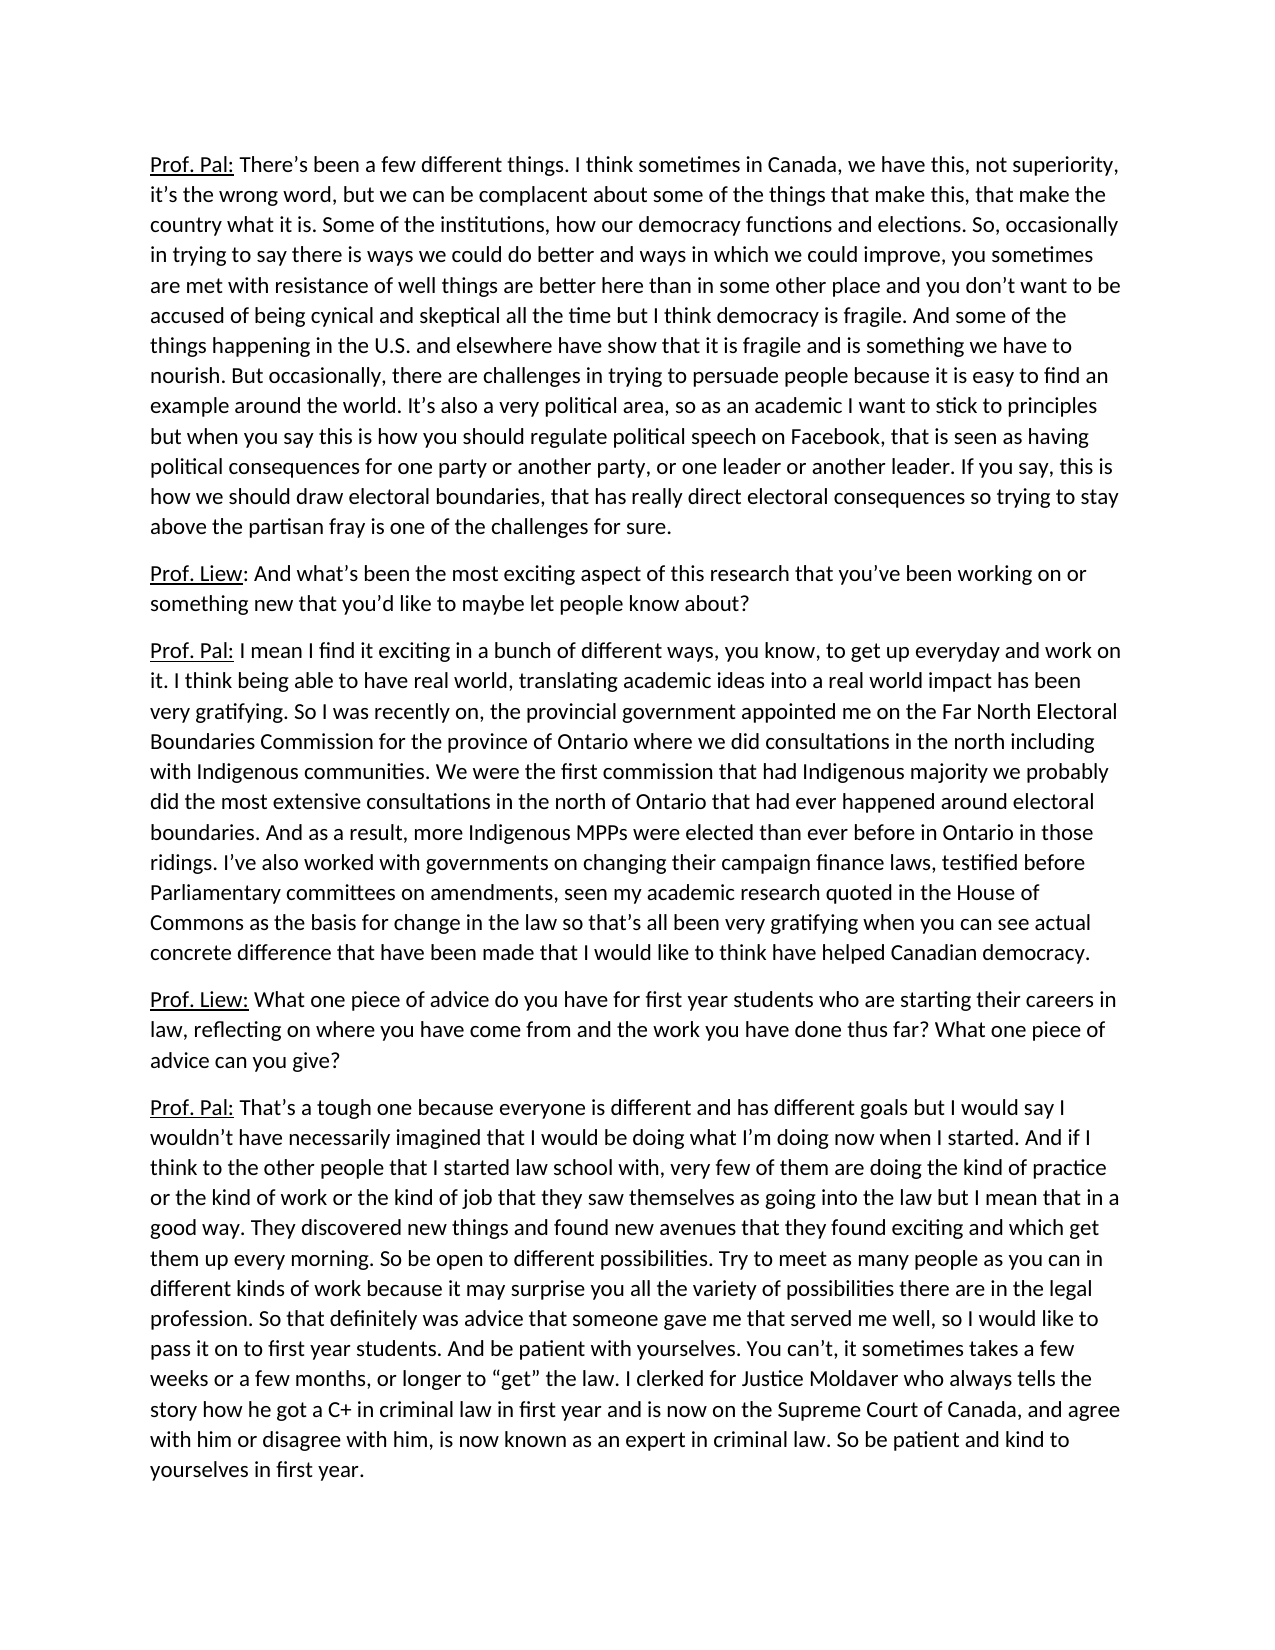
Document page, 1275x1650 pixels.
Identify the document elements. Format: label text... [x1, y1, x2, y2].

text Prof. Pal: There’s been a few different things. I think sometimes in Canada, we have this, not superiority, it’s the wrong word, but we can be complacent about some of the things that make this, that make the country what it is. Some of the institutions, how our democracy functions and elections. So, occasionally in trying to say there is ways we could do better and ways in which we could improve, you sometimes are met with resistance of well things are better here than in some other place and you don’t want to be accused of being cynical and skeptical all the time but I think democracy is fragile. And some of the things happening in the U.S. and elsewhere have show that it is fragile and is something we have to nourish. But occasionally, there are challenges in trying to persuade people because it is easy to find an example around the world. It’s also a very political area, so as an academic I want to stick to principles but when you say this is how you should regulate political speech on Facebook, that is seen as having political consequences for one party or another party, or one leader or another leader. If you say, this is how we should draw electoral boundaries, that has really direct electoral consequences so trying to stay above the partisan fray is one of the challenges for sure. [150, 150, 1125, 541]
text Prof. Liew: What one piece of advice do you have for first year students who are starting their careers in law, reflecting on where you have come from and the work you have done thus far? What one piece of advice can you give? [150, 985, 1125, 1074]
text Prof. Pal: I mean I find it exciting in a bunch of different ways, you know, to get up everyday and work on it. I think being able to have real world, translating academic ideas into a real world impact has been very gratifying. So I was recently on, the provincial government appointed me on the Far North Electoral Boundaries Commission for the province of Ontario where we did consultations in the north including with Indigenous communities. We were the first commission that had Indigenous majority we probably did the most extensive consultations in the north of Ontario that had ever happened around electoral boundaries. And as a result, more Indigenous MPPs were elected than ever before in Ontario in those ridings. I’ve also worked with governments on changing their campaign finance laws, testified before Parliamentary committees on amendments, seen my academic research quoted in the House of Commons as the basis for change in the law so that’s all been very gratifying when you can see actual concrete difference that have been made that I would like to think have helped Canadian democracy. [150, 636, 1125, 967]
text Prof. Pal: That’s a tough one because everyone is different and has different goals but I would say I wouldn’t have necessarily imagined that I would be doing what I’m doing now when I started. And if I think to the other people that I started law school with, very few of them are doing the kind of practice or the kind of work or the kind of job that they saw themselves as going into the law but I mean that in a good way. They discovered new things and found new avenues that they found exciting and which get them up every morning. So be open to different possibilities. Try to meet as many people as you can in different kinds of work because it may surprise you all the variety of possibilities there are in the legal profession. So that definitely was advice that someone gave me that served me well, so I would like to pass it on to first year students. And be patient with yourselves. You can’t, it sometimes takes a few weeks or a few months, or longer to “get” the law. I clerked for Justice Moldaver who always tells the story how he got a C+ in criminal law in first year and is now on the Supreme Court of Canada, and agree with him or disagree with him, is now known as an expert in criminal law. So be patient and kind to yourselves in first year. [150, 1093, 1125, 1483]
text Prof. Liew: And what’s been the most exciting aspect of this research that you’ve been working on or something new that you’d like to maybe let people know about? [150, 559, 1125, 618]
